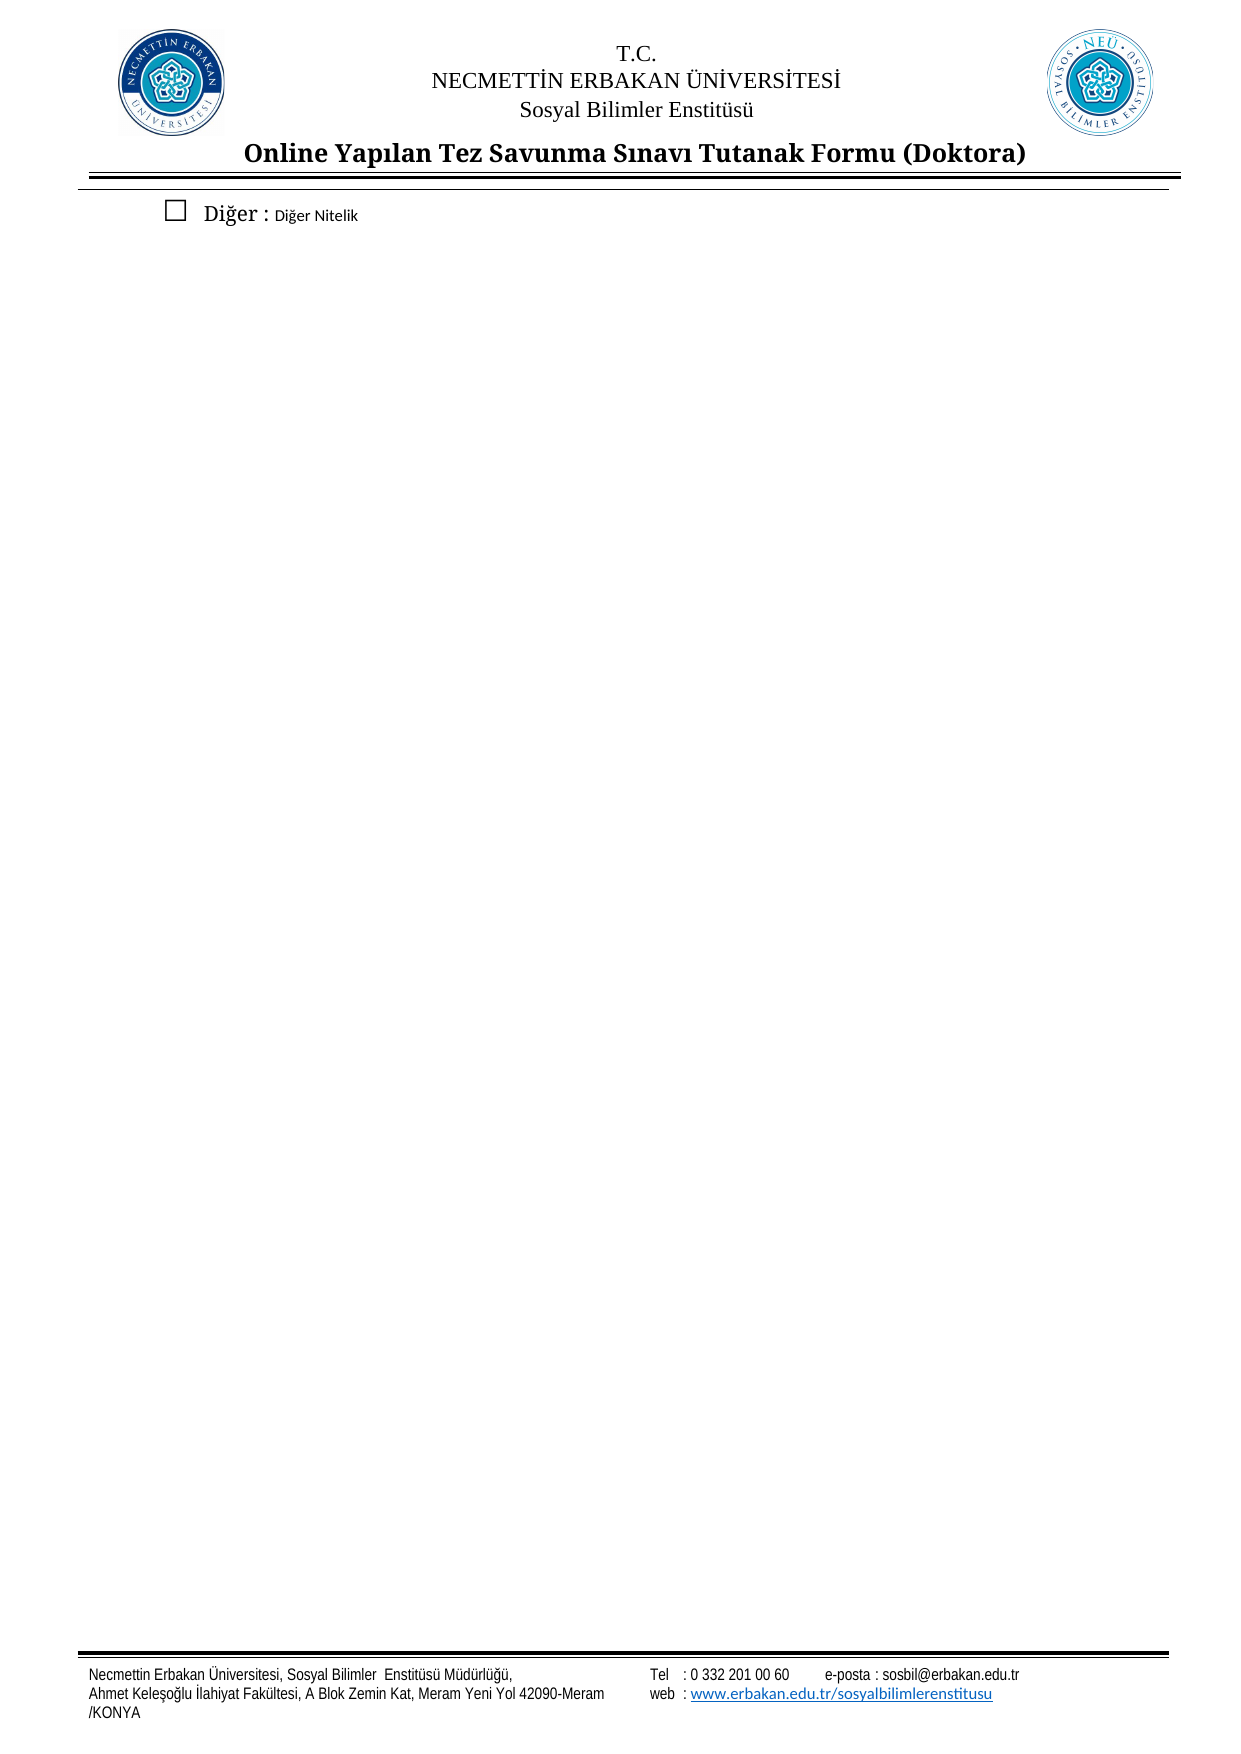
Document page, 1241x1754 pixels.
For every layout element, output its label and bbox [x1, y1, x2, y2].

table_cell [78, 190, 1169, 230]
picture [1047, 29, 1154, 136]
picture [118, 29, 225, 136]
